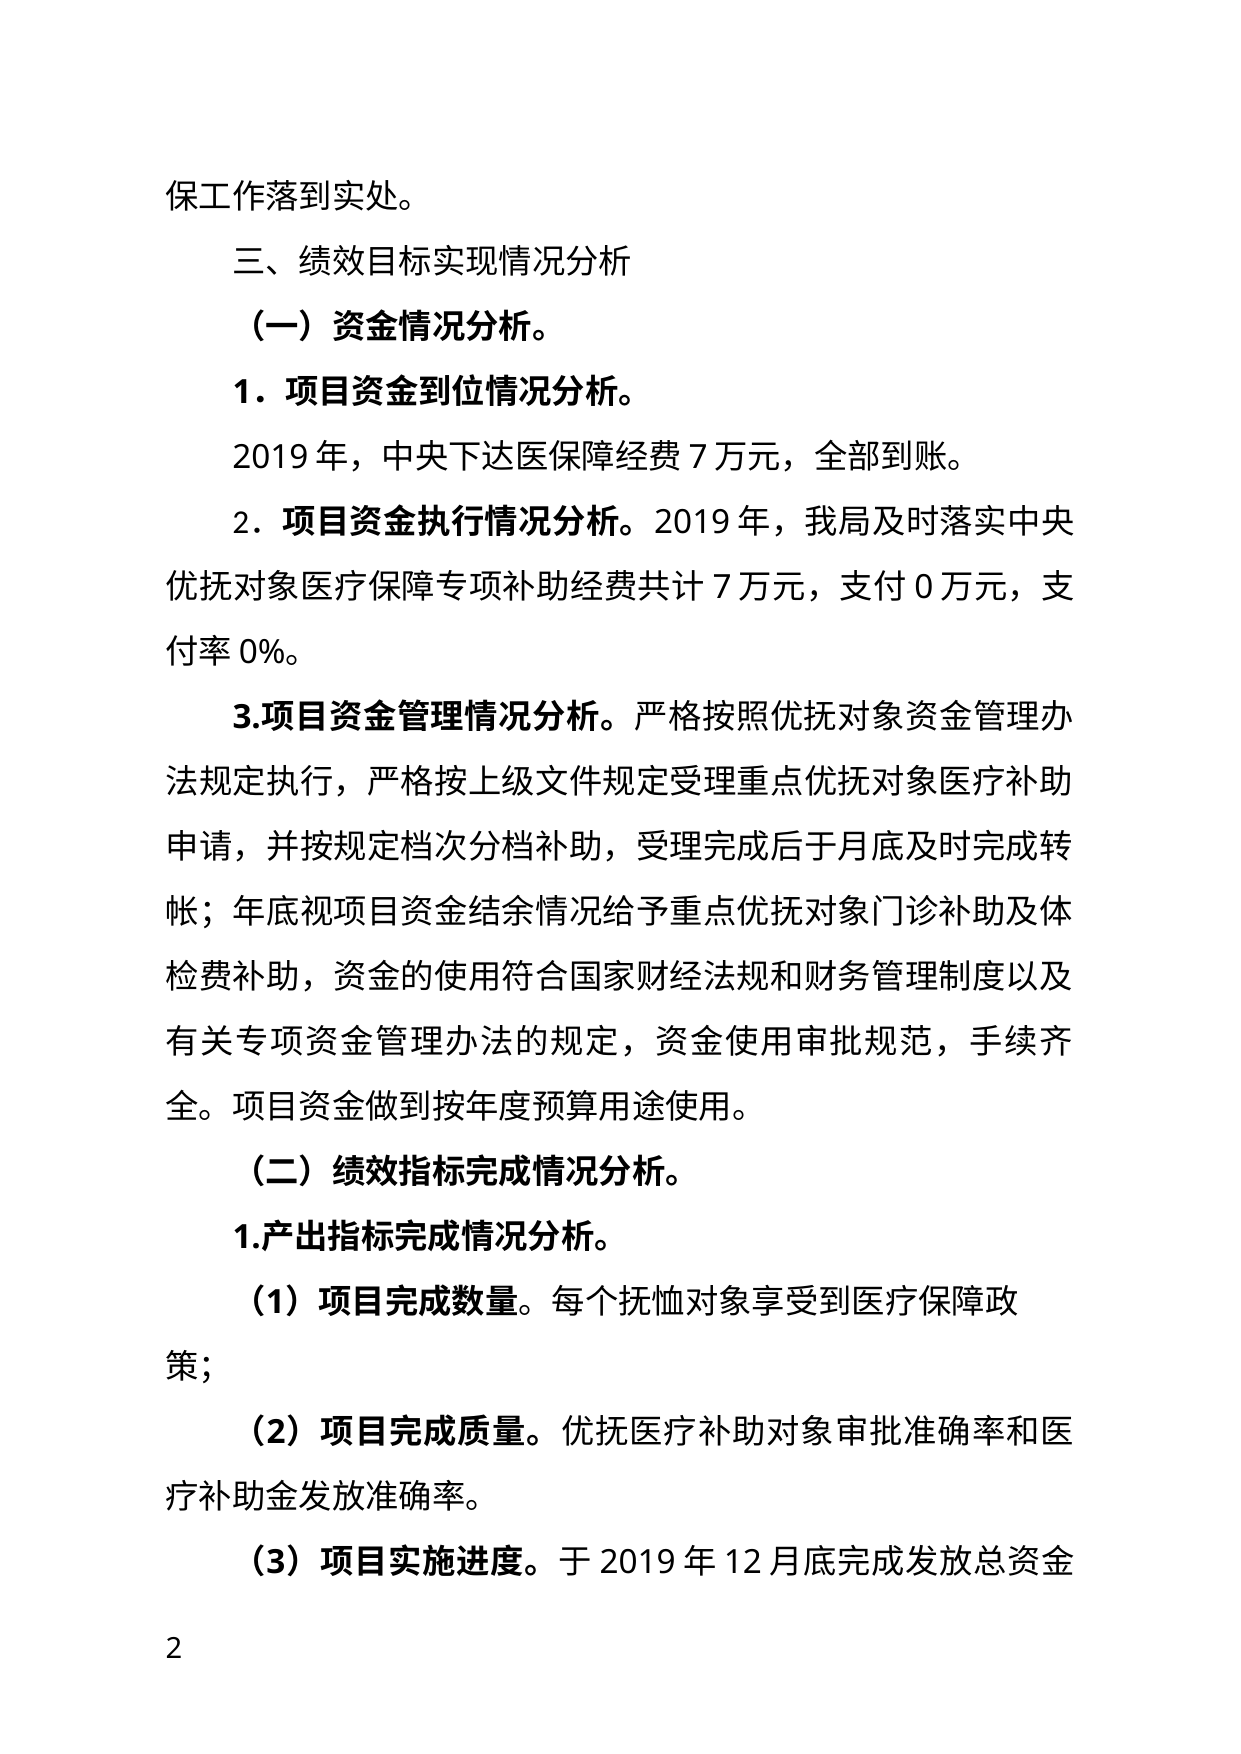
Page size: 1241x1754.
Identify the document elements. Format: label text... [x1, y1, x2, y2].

list 绩效指标完成情况分析。 [165, 1137, 1075, 1202]
list 项目资金执行情况分析。2019年，我局及时落实中央优抚对象医疗保障专项补助经费共计7万元，支付0万元，支付率0%。 [165, 487, 1075, 682]
list （一）资金情况分析。 [165, 292, 1075, 357]
list 1.产出指标完成情况分析。 [165, 1202, 1075, 1267]
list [165, 1527, 1075, 1592]
subtitle 2019年，中央下达医保障经费7万元，全部到账。 [165, 422, 1075, 487]
list 三、绩效目标实现情况分析 [165, 227, 1075, 292]
list （1）项目完成数量。每个抚恤对象享受到医疗保障政策； [165, 1267, 1075, 1397]
list 1．项目资金到位情况分析。 [165, 357, 1075, 422]
list 3.项目资金管理情况分析。严格按照优抚对象资金管理办法规定执行，严格按上级文件规定受理重点优抚对象医疗补助申请，并按规定档次分档补助，受理完成后于月底及时完成转帐；年底视项目资金结余情况给予重点优抚对象门诊补助及体检费补助，资金的使用符合国家财经法规和财务管理制度以及有关专项资金管理办法的规定，资金使用审批规范，手续齐全。项目资金做到按年度预算用途使用。 [165, 682, 1075, 1137]
list （2）项目完成质量。优抚医疗补助对象审批准确率和医疗补助金发放准确率。 [165, 1397, 1075, 1527]
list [165, 162, 1075, 227]
